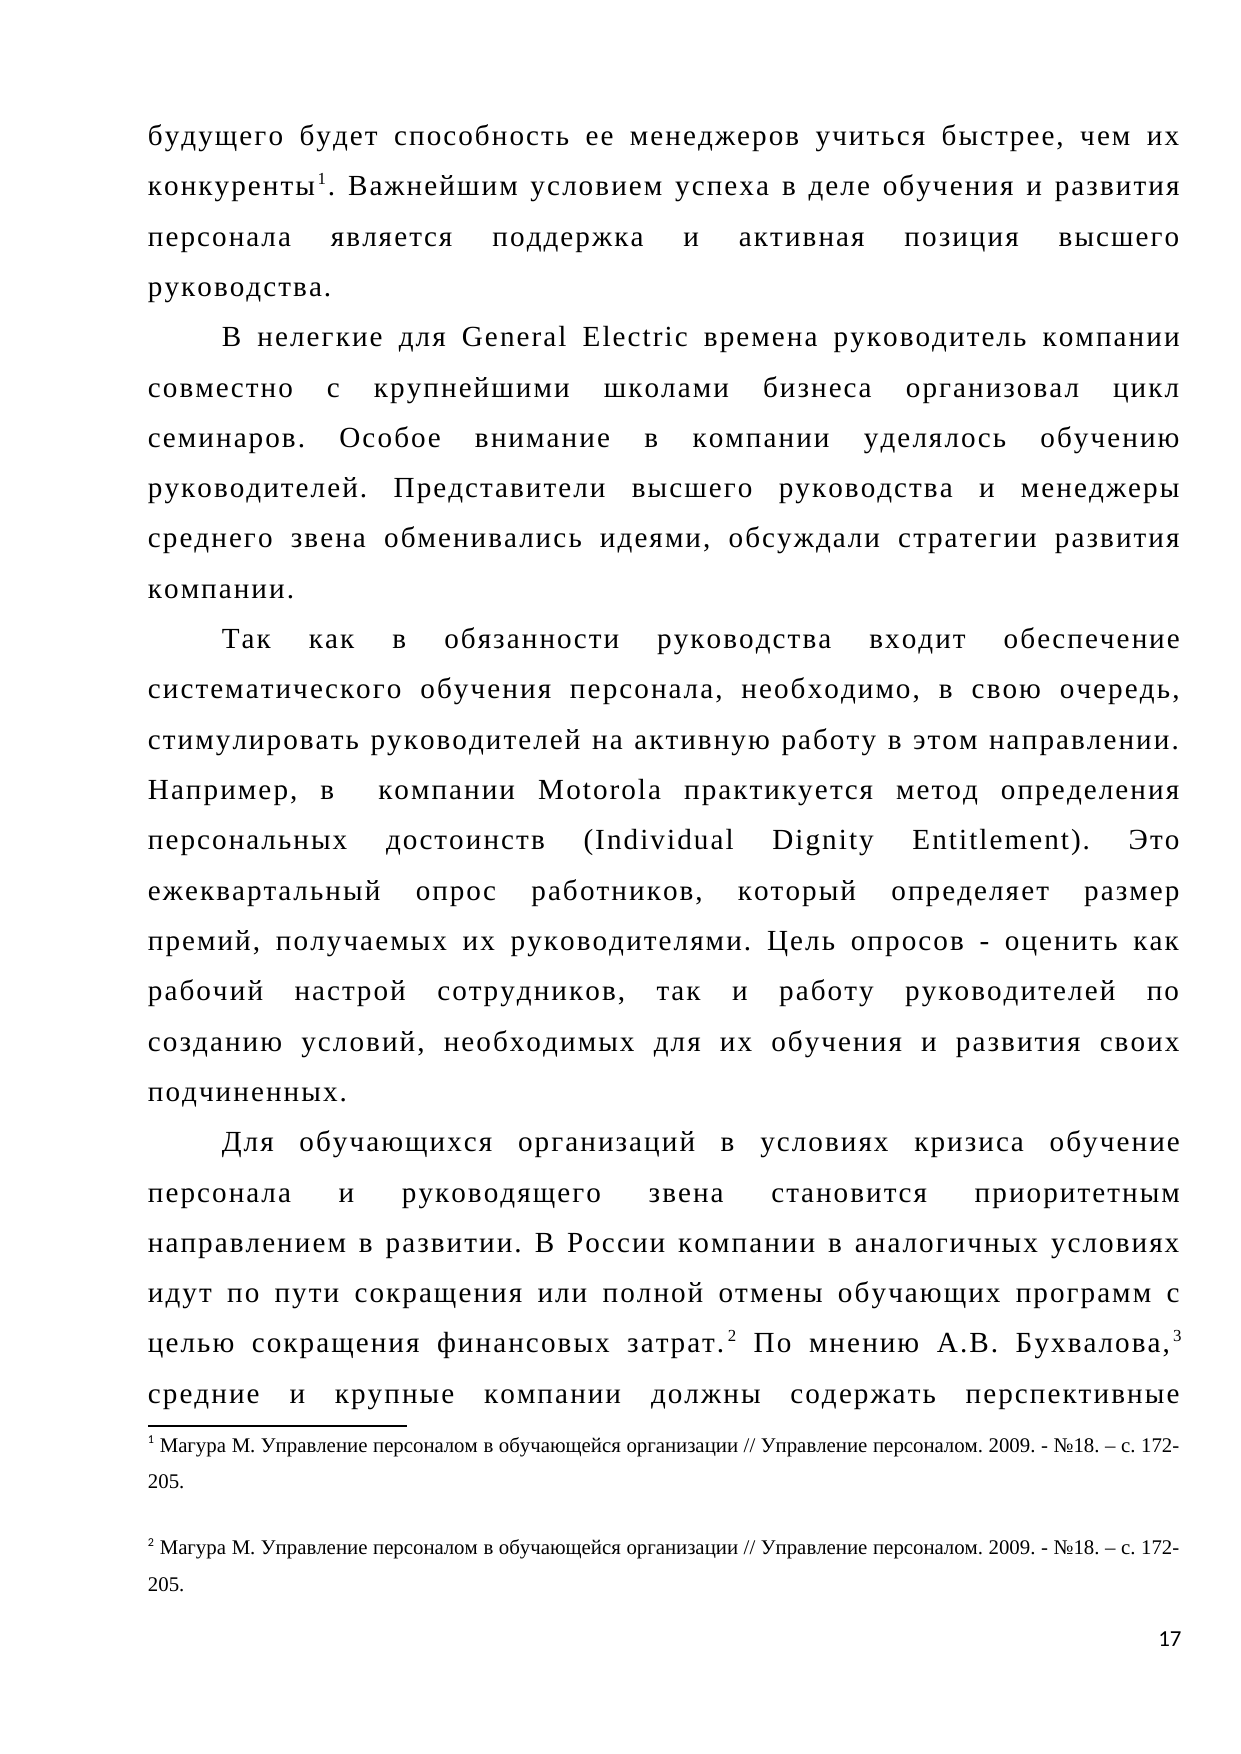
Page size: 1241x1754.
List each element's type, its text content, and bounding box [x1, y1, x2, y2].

text Так как в обязанности руководства входит обеспечение систематического обучения персонала, необходимо, в свою очередь, стимулировать руководителей на активную работу в этом направлении. Например, в компании Motorola практикуется метод определения персональных достоинств (Individual Dignity Entitlement). Это ежеквартальный опрос работников, который определяет размер премий, получаемых их руководителями. Цель опросов - оценить как рабочий настрой сотрудников, так и работу руководителей по созданию условий, необходимых для их обучения и развития своих подчиненных. [148, 621, 1181, 1108]
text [148, 118, 1181, 303]
text В нелегкие для General Electric времена руководитель компании совместно с крупнейшими школами бизнеса организовал цикл семинаров. Особое внимание в компании уделялось обучению руководителей. Представители высшего руководства и менеджеры среднего звена обменивались идеями, обсуждали стратегии развития компании. [148, 319, 1181, 604]
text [148, 1124, 1181, 1409]
